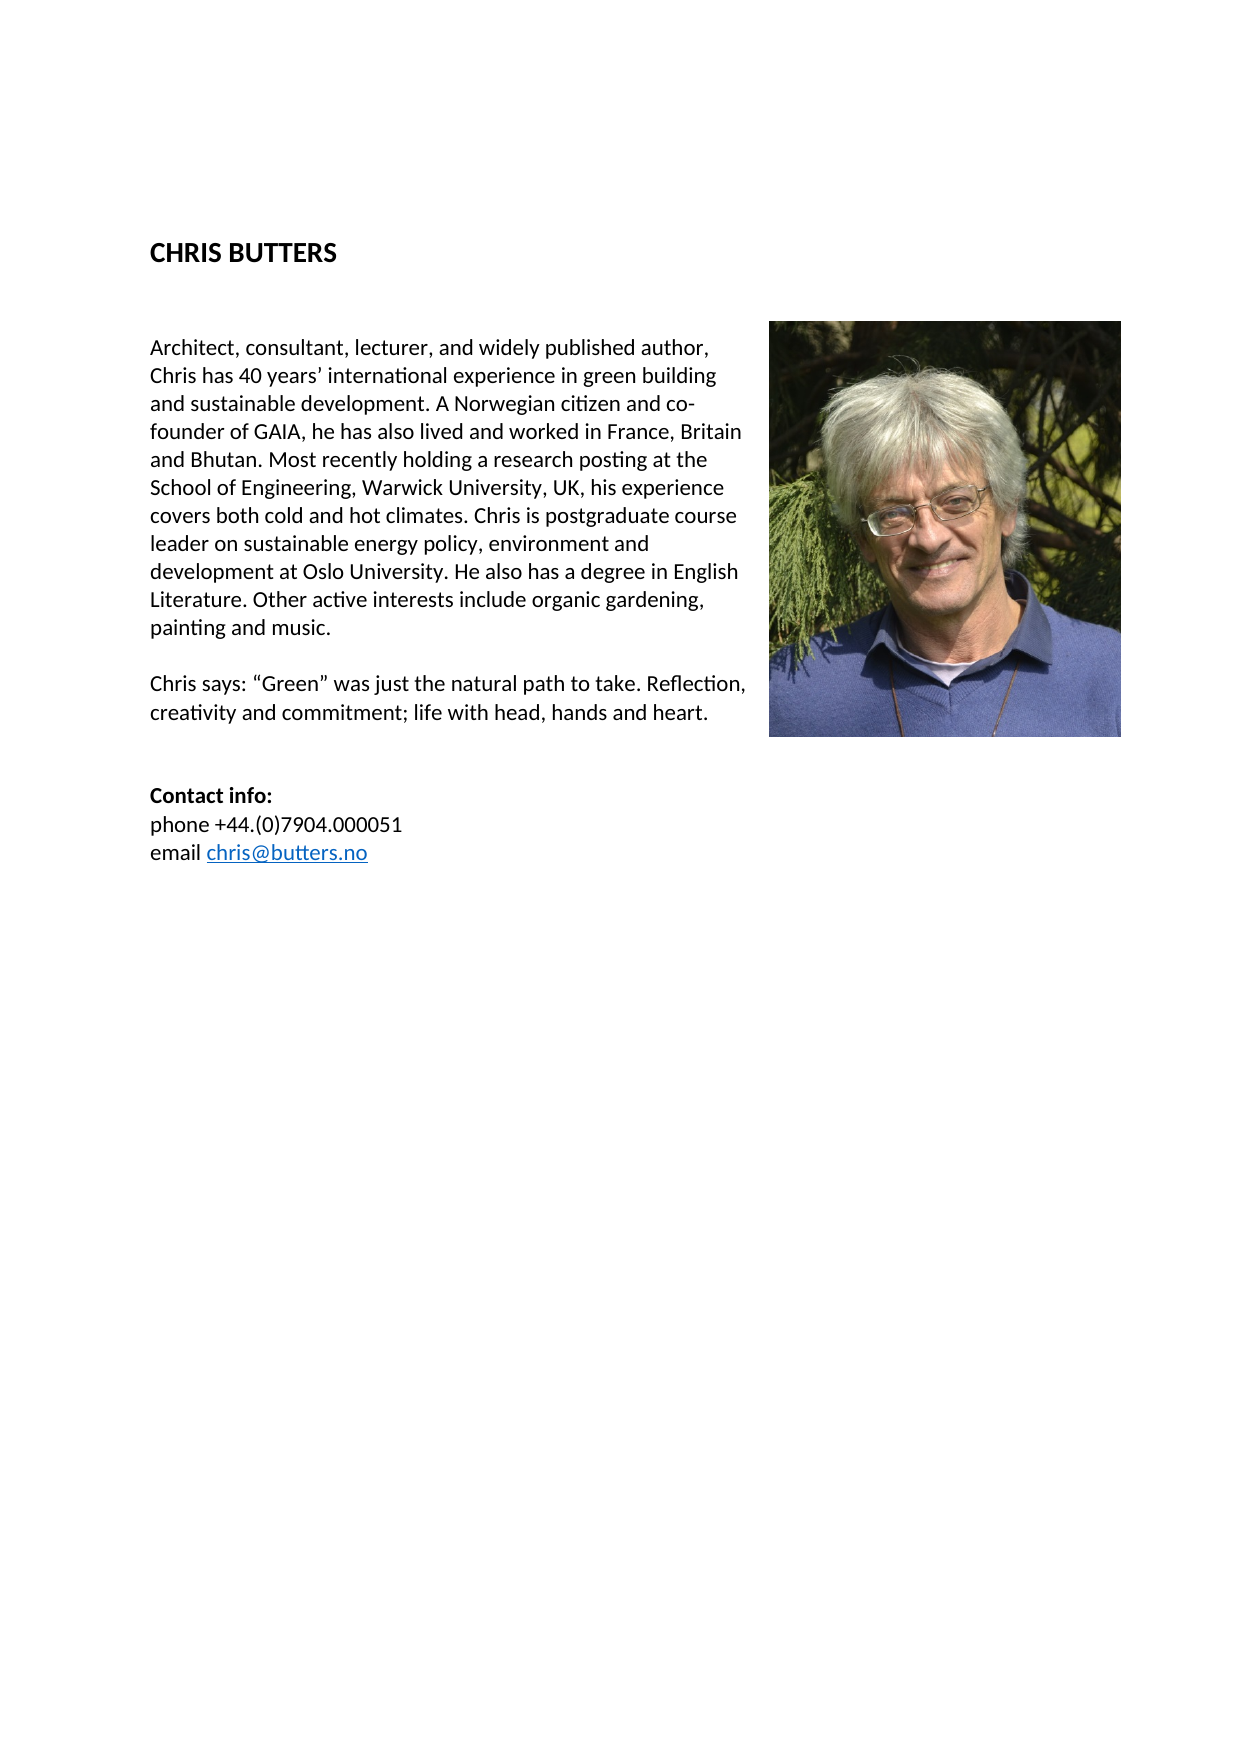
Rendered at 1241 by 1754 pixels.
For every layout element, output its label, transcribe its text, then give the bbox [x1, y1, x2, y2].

text phone +44.(0)7904.000051 [150, 810, 1090, 838]
text email chris@butters.no [150, 838, 1090, 866]
text Chris says: “Green” was just the natural path to take. Reflection, creativity and commitment; life with head, hands and heart. [150, 669, 767, 726]
text Architect, consultant, lecturer, and widely published author, Chris has 40 years’ international experience in green building and sustainable development. A Norwegian citizen and co-founder of GAIA, he has also lived and worked in France, Britain and Bhutan. Most recently holding a research posting at the School of Engineering, Warwick University, UK, his experience covers both cold and hot climates. Chris is postgraduate course leader on sustainable energy policy, environment and development at Oslo University. He also has a degree in English Literature. Other active interests include organic gardening, painting and music. [150, 333, 767, 642]
picture [767, 321, 1121, 734]
text Contact info: [150, 782, 1090, 810]
text CHRIS BUTTERS [150, 234, 1090, 270]
